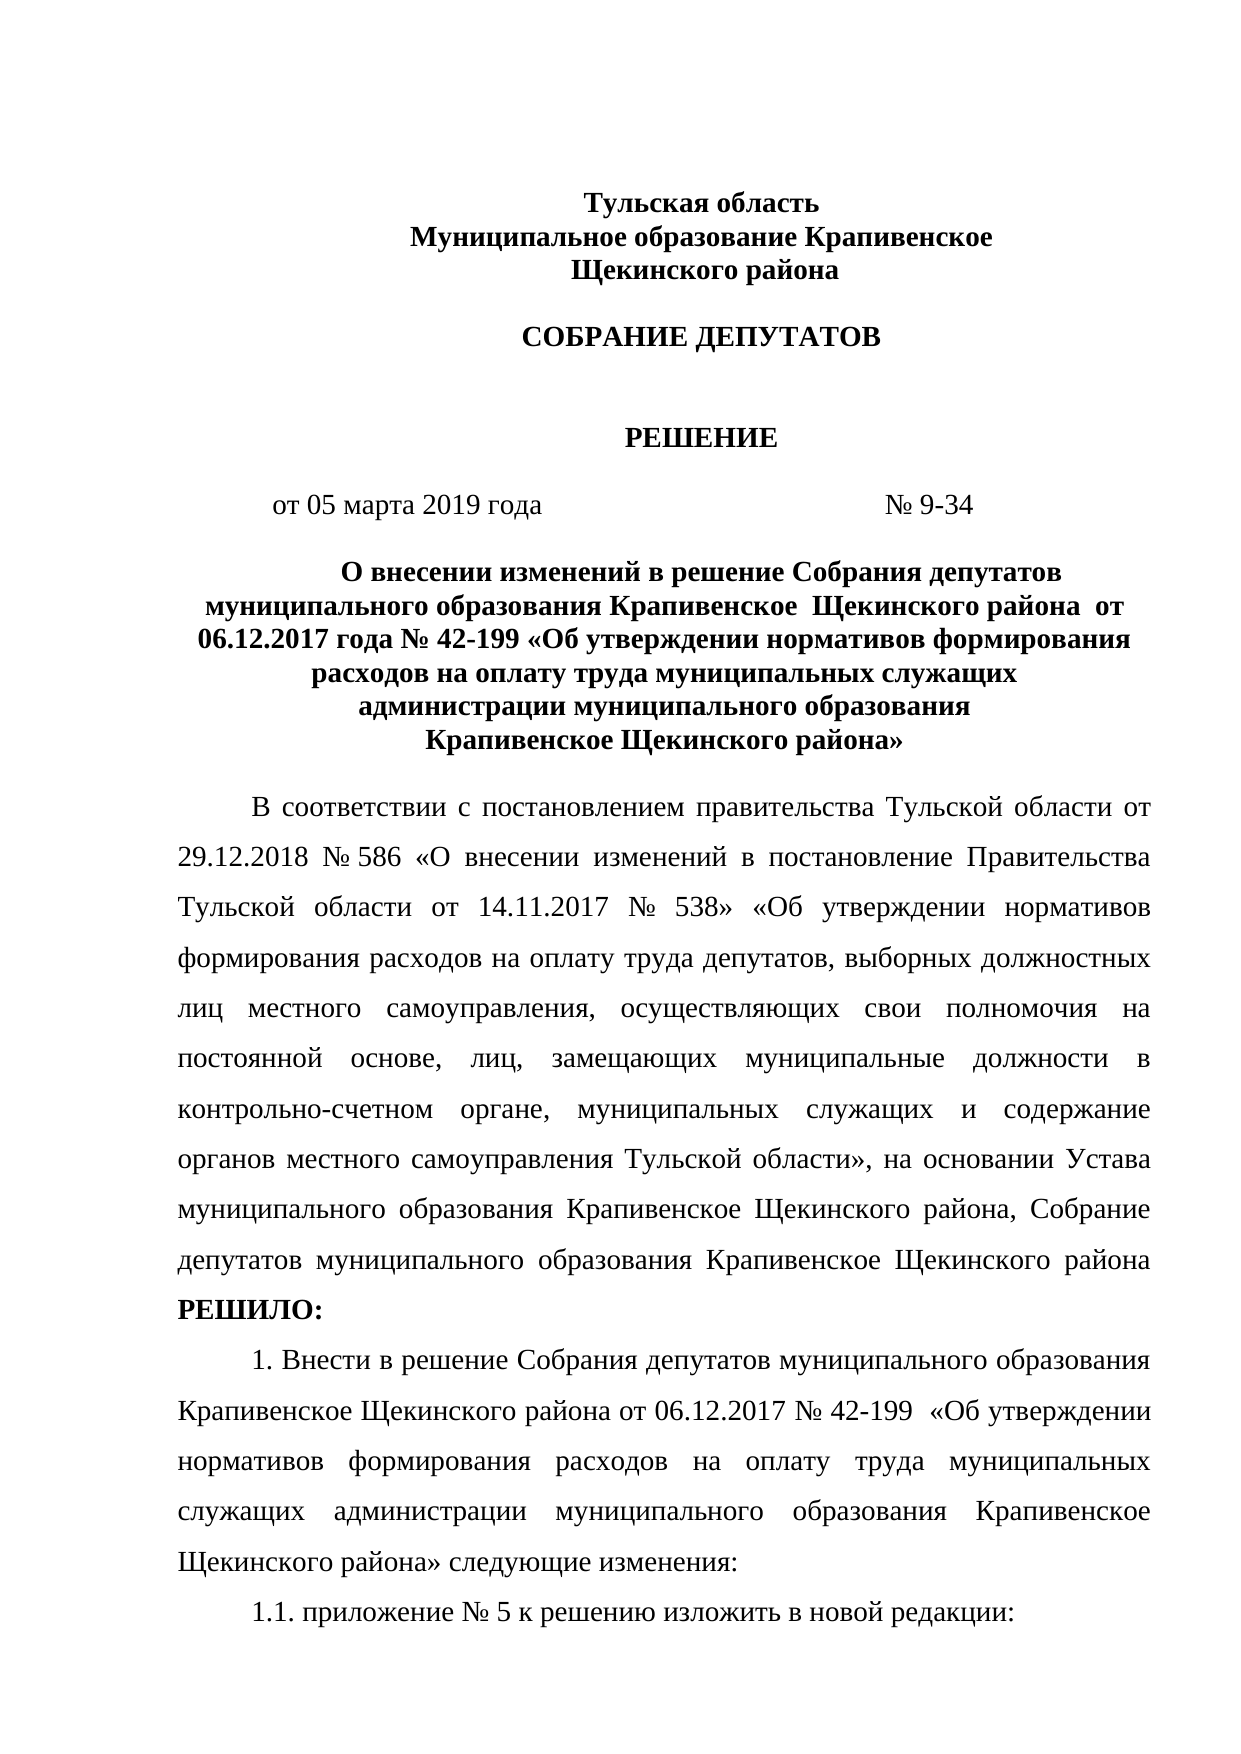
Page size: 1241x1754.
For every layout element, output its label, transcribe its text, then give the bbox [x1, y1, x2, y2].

title Крапивенское Щекинского района» [177, 722, 1152, 755]
text РЕШЕНИЕ [177, 420, 1152, 453]
text Тульская область [177, 185, 1152, 219]
title администрации муниципального образования [177, 688, 1152, 722]
text от 05 марта 2019 года № 9-34 [177, 487, 1152, 521]
text 1.1. приложение № 5 к решению изложить в новой редакции: [177, 1594, 1152, 1627]
title О внесении изменений в решение Собрания депутатов муниципального образования Крапивенское Щекинского района от 06.12.2017 года № 42-199 «Об утверждении нормативов формирования расходов на оплату труда муниципальных служащих [177, 554, 1152, 688]
text Щекинского района [177, 252, 1152, 286]
title 1. Внести в решение Собрания депутатов муниципального образования Крапивенское Щекинского района от 06.12.2017 № 42-199 «Об утверждении нормативов формирования расходов на оплату труда муниципальных служащих администрации муниципального образования Крапивенское Щекинского района» следующие изменения: [177, 1342, 1152, 1577]
text СОБРАНИЕ ДЕПУТАТОВ [177, 319, 1152, 353]
text Муниципальное образование Крапивенское [177, 219, 1152, 252]
text В соответствии с постановлением правительства Тульской области от 29.12.2018 № 586 «О внесении изменений в постановление Правительства Тульской области от 14.11.2017 № 538» «Об утверждении нормативов формирования расходов на оплату труда депутатов, выборных должностных лиц местного самоуправления, осуществляющих свои полномочия на постоянной основе, лиц, замещающих муниципальные должности в контрольно-счетном органе, муниципальных служащих и содержание органов местного самоуправления Тульской области», на основании Устава муниципального образования Крапивенское Щекинского района, Собрание депутатов муниципального образования Крапивенское Щекинского района РЕШИЛО: [177, 789, 1152, 1326]
